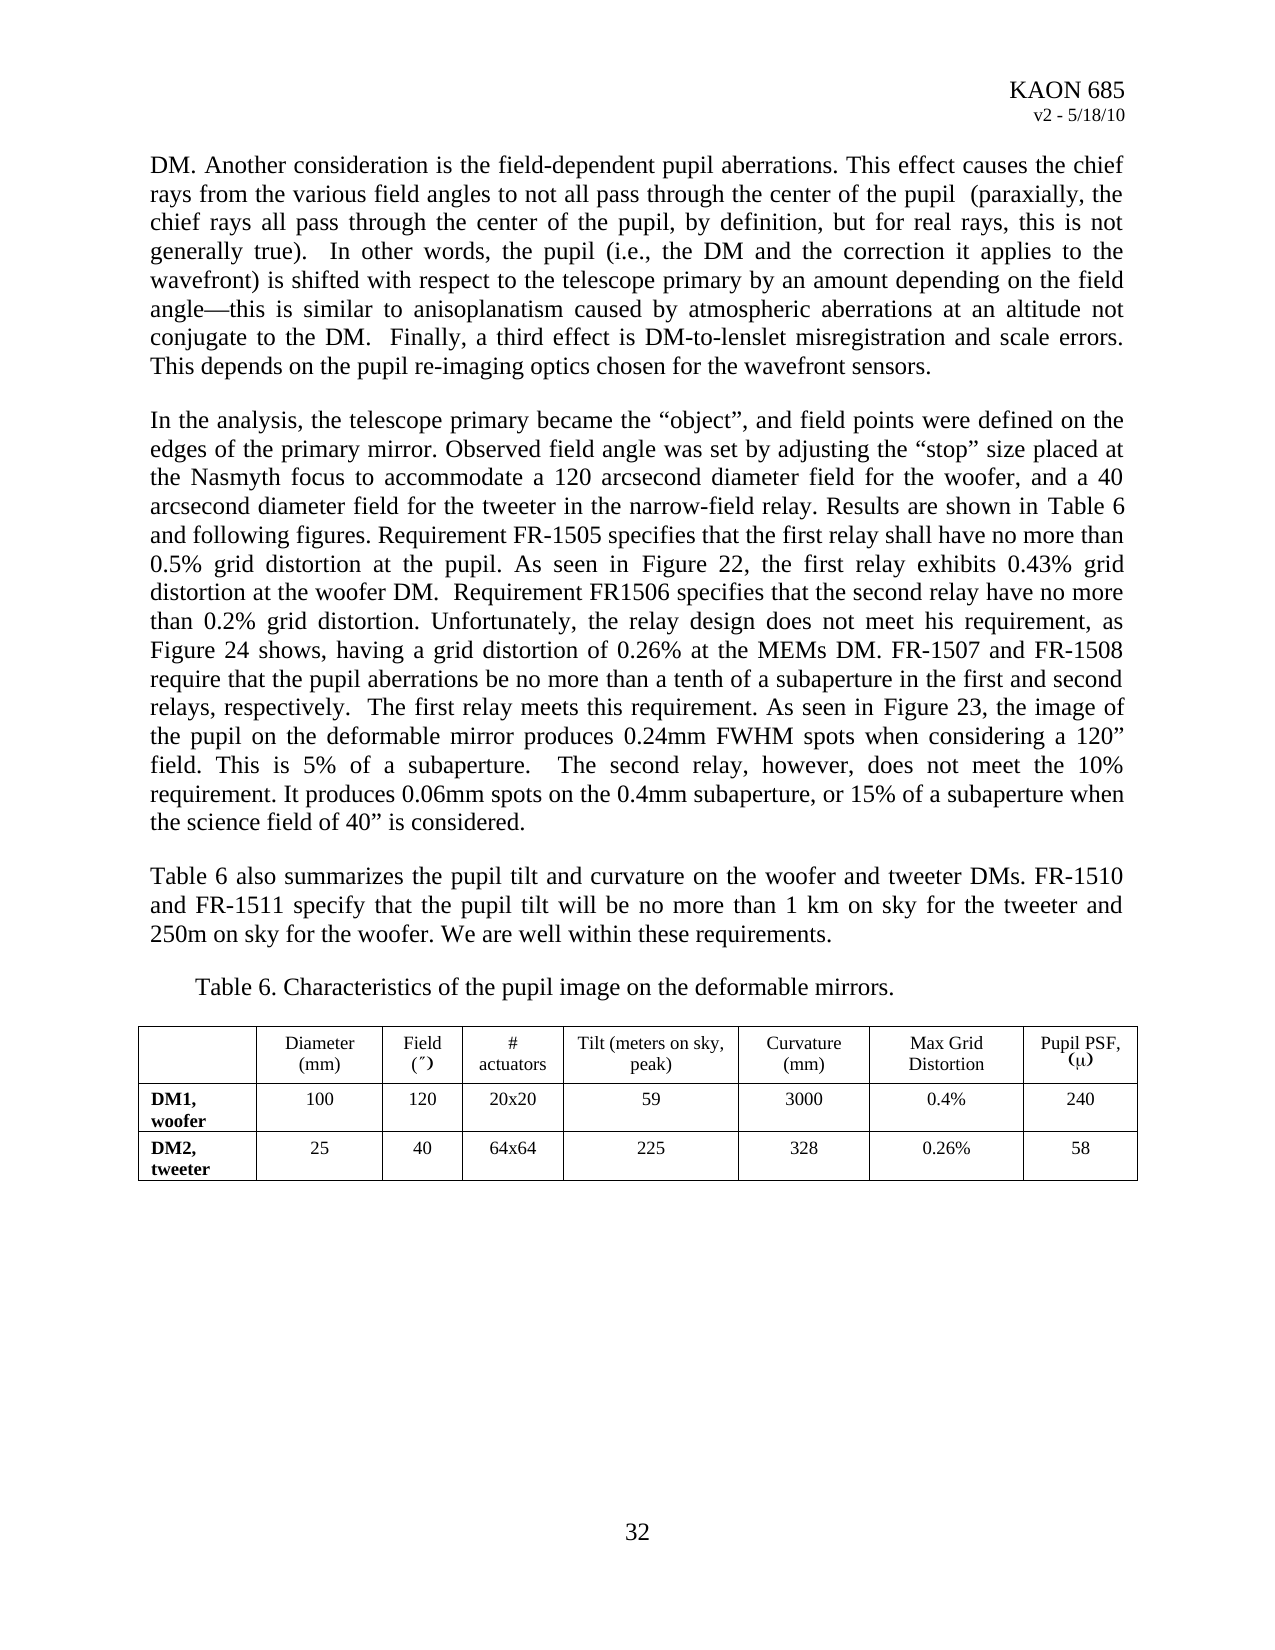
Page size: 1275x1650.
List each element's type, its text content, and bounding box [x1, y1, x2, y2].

table_cell 120 [383, 1084, 462, 1131]
table_cell 64x64 [463, 1132, 563, 1180]
table_cell 25 [257, 1132, 382, 1180]
table_cell 240 [1024, 1084, 1137, 1131]
table_header Tilt (meters on sky, peak) [564, 1027, 738, 1083]
table_cell 20x20 [463, 1084, 563, 1131]
table_header Field ( [383, 1027, 462, 1083]
table_header Pupil PSF, [1024, 1027, 1137, 1083]
table_header Diameter (mm) [257, 1027, 382, 1083]
table_header Max Grid Distortion [870, 1027, 1023, 1083]
table_cell 40 [383, 1132, 462, 1180]
table_cell 225 [564, 1132, 738, 1180]
text Table 6 also summarizes the pupil tilt and curvature on the woofer and tweeter DMs. FR-1510 and FR-1511 specify that the pupil tilt will be no more than 1 km on sky for the tweeter and 250m on sky for the woofer. We are well within these requirements. [150, 861, 1125, 947]
table_cell DM1, woofer [139, 1084, 256, 1131]
table_cell DM2, tweeter [139, 1132, 256, 1180]
table_cell 59 [564, 1084, 738, 1131]
table_cell 328 [739, 1132, 869, 1180]
table_header Curvature (mm) [739, 1027, 869, 1083]
table_cell 3000 [739, 1084, 869, 1131]
table_header [139, 1027, 256, 1083]
text In the analysis, the telescope primary became the “object”, and field points were defined on the edges of the primary mirror. Observed field angle was set by adjusting the “stop” size placed at the Nasmyth focus to accommodate a 120 arcsecond diameter field for the woofer, and a 40 arcsecond diameter field for the tweeter in the narrow-field relay. Results are shown in Table 6 and following figures. Requirement FR-1505 specifies that the first relay shall have no more than 0.5% grid distortion at the pupil. As seen in Figure 22, the first relay exhibits 0.43% grid distortion at the woofer DM. Requirement FR1506 specifies that the second relay have no more than 0.2% grid distortion. Unfortunately, the relay design does not meet his requirement, as Figure 24 shows, having a grid distortion of 0.26% at the MEMs DM. FR-1507 and FR-1508 require that the pupil aberrations be no more than a tenth of a subaperture in the first and second relays, respectively. The first relay meets this requirement. As seen in Figure 23, the image of the pupil on the deformable mirror produces 0.24mm FWHM spots when considering a 120” field. This is 5% of a subaperture. The second relay, however, does not meet the 10% requirement. It produces 0.06mm spots on the 0.4mm subaperture, or 15% of a subaperture when the science field of 40” is considered. [150, 405, 1125, 836]
table_cell 100 [257, 1084, 382, 1131]
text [150, 150, 1125, 380]
table_header # actuators [463, 1027, 563, 1083]
table_cell 0.26% [870, 1132, 1023, 1180]
table_cell 0.4% [870, 1084, 1023, 1131]
table_cell 58 [1024, 1132, 1137, 1180]
